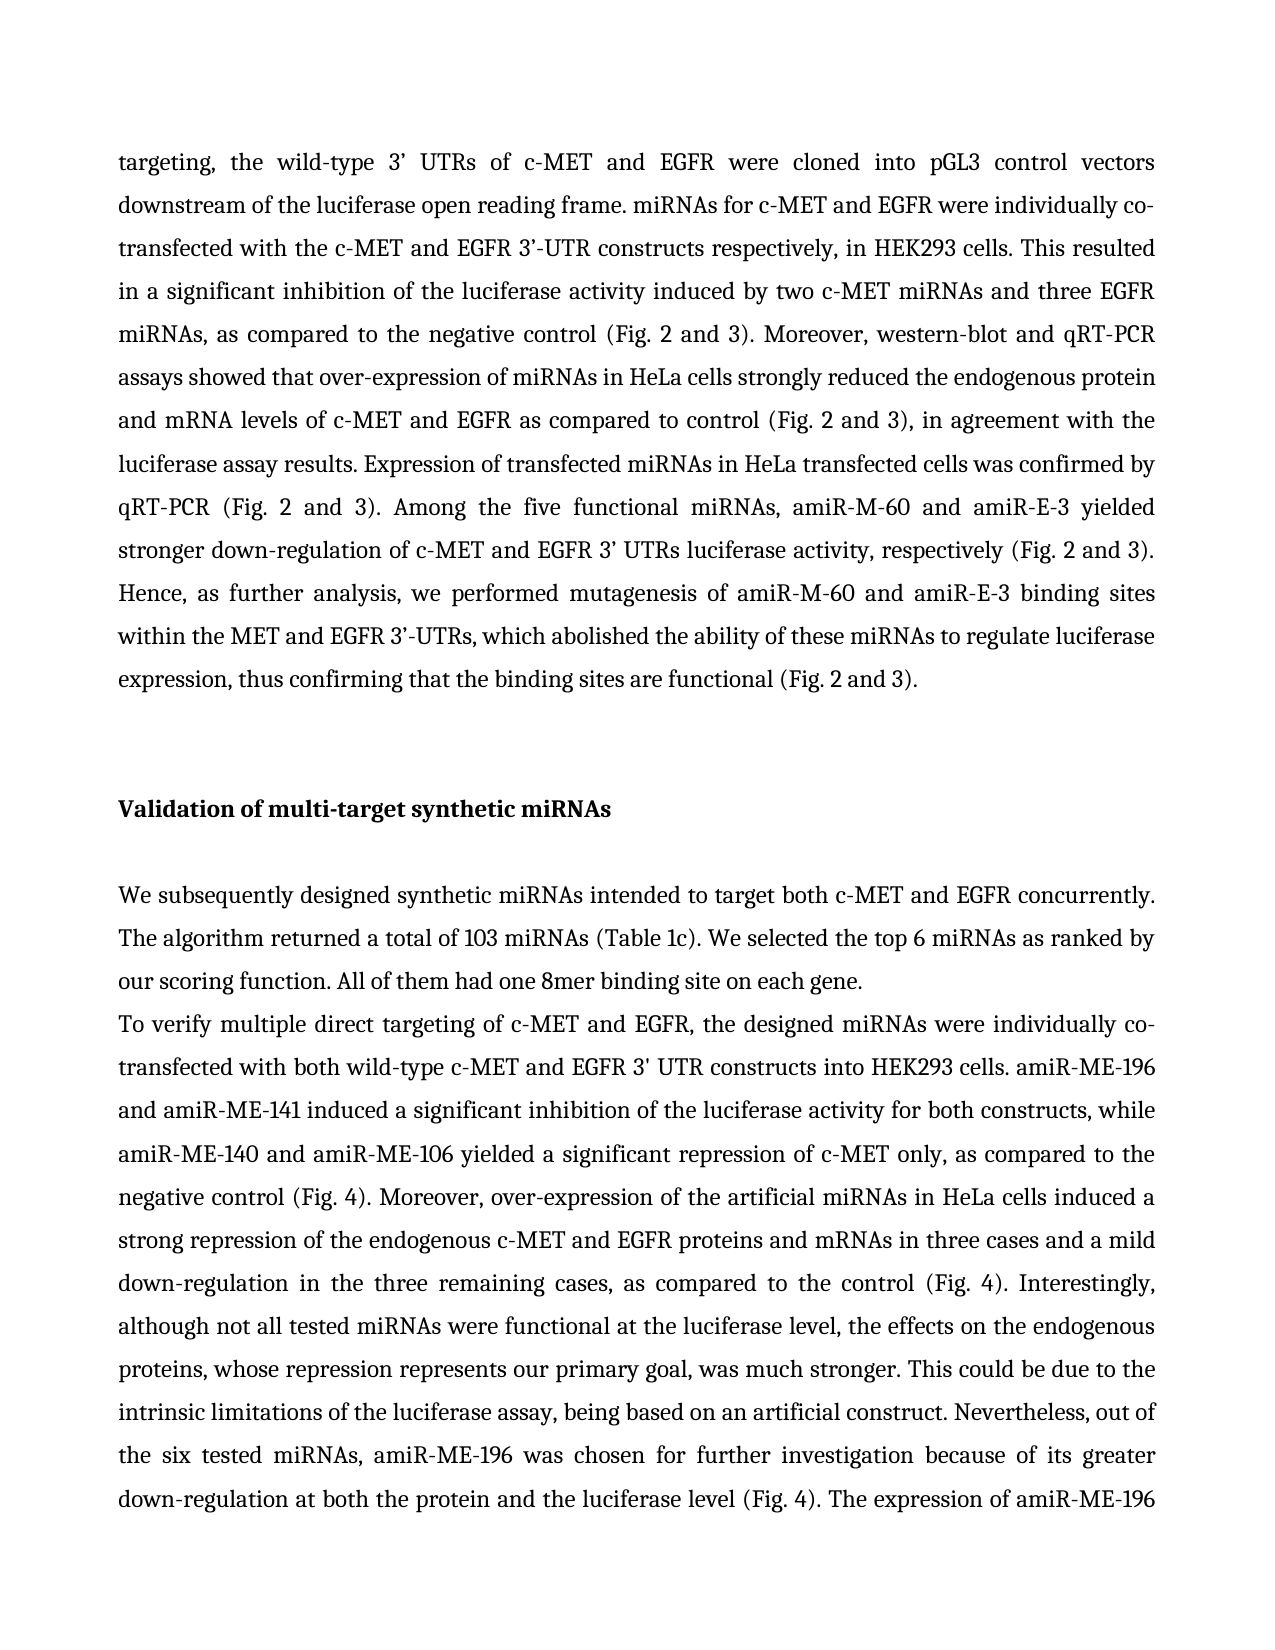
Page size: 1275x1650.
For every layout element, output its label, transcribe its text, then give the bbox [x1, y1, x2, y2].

text We subsequently designed synthetic miRNAs intended to target both c-MET and EGFR concurrently. The algorithm returned a total of 103 miRNAs (Table 1c). We selected the top 6 miRNAs as ranked by our scoring function. All of them had one 8mer binding site on each gene. [118, 881, 1157, 996]
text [118, 148, 1157, 694]
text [118, 1010, 1157, 1513]
text Validation of multi-target synthetic miRNAs [118, 794, 1157, 823]
